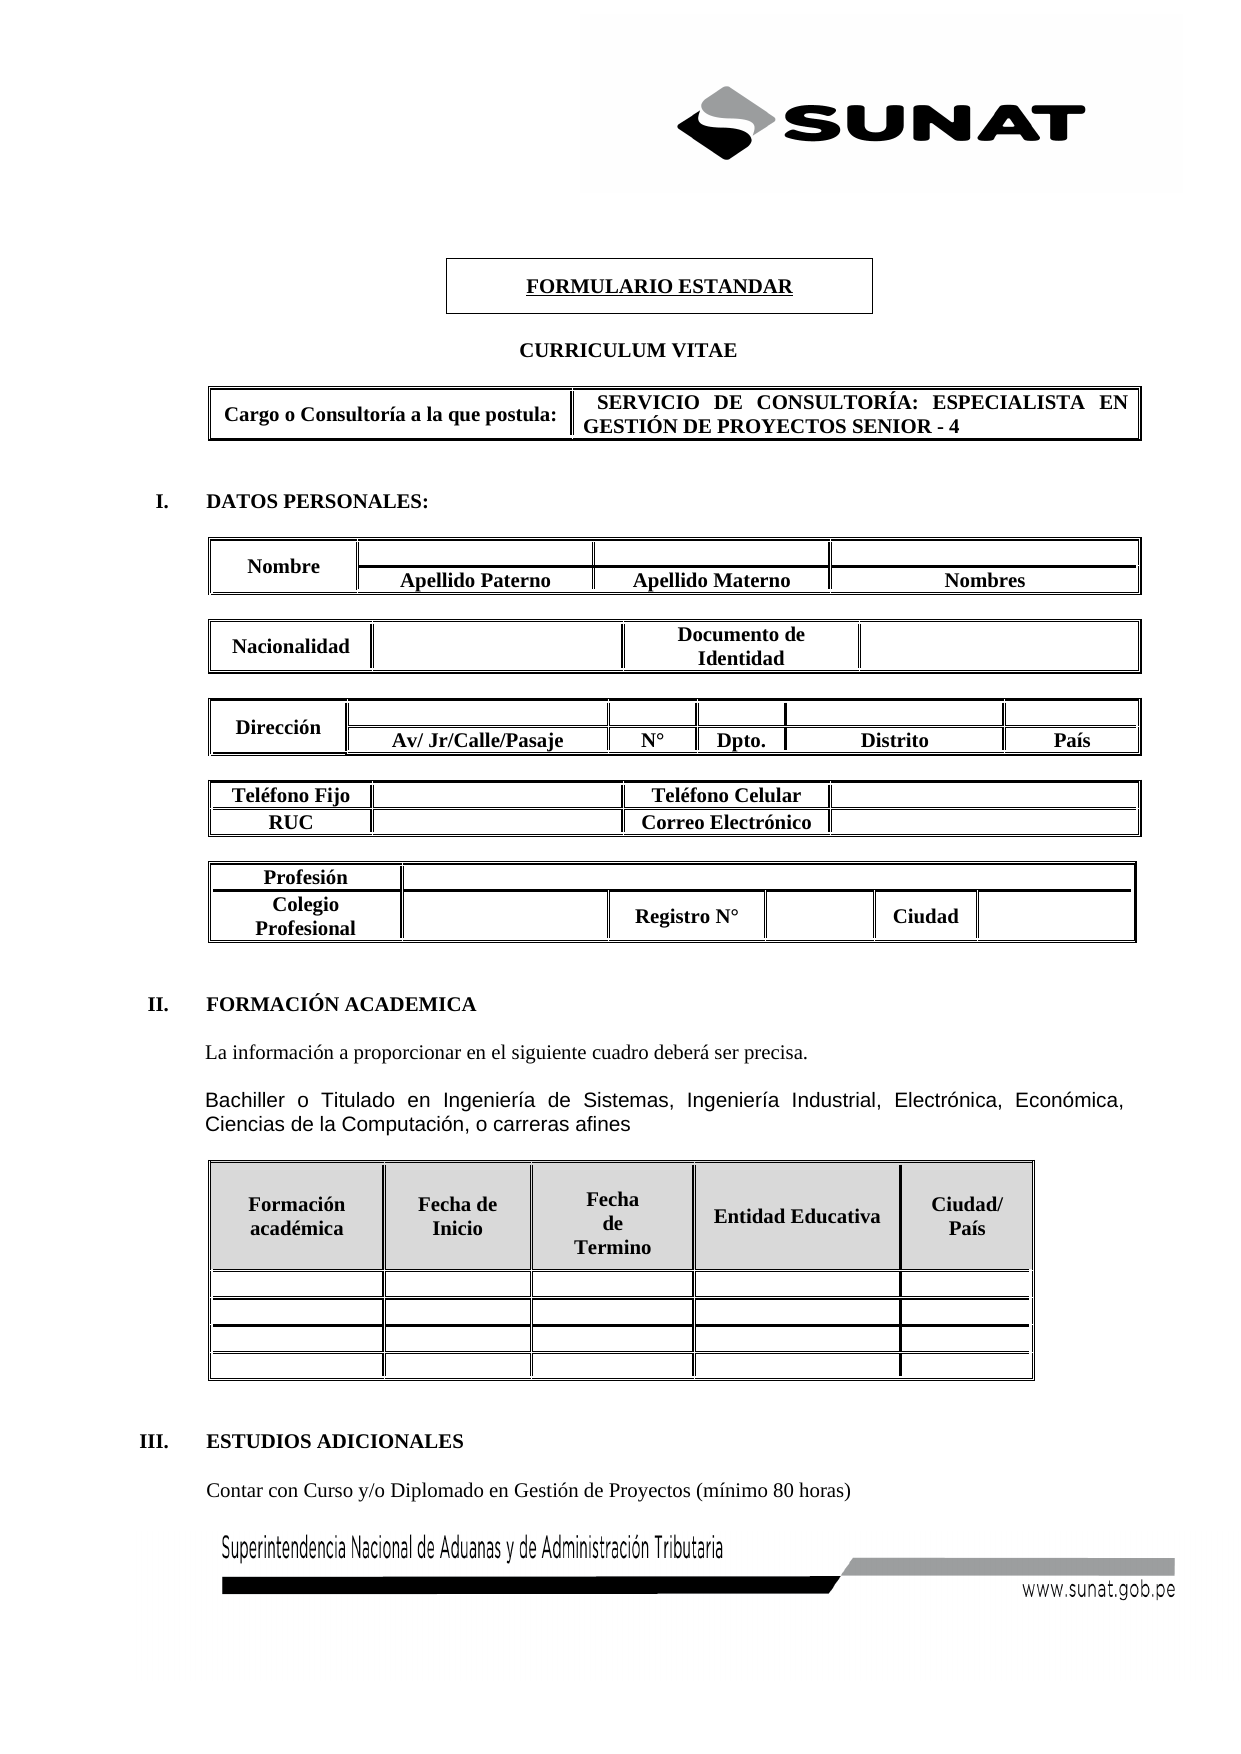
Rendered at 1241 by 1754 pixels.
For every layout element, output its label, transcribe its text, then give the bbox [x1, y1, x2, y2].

table_header Entidad Educativa [694, 1163, 901, 1269]
table_header SERVICIO DE CONSULTORÍA: ESPECIALISTA EN GESTIÓN DE PROYECTOS SENIOR - 4 [572, 389, 1138, 438]
list ESTUDIOS ADICIONALES [169, 1429, 1125, 1453]
text La información a proporcionar en el siguiente cuadro deberá ser precisa. [205, 1039, 1125, 1064]
list DATOS PERSONALES: [169, 489, 1125, 513]
table_cell [531, 1351, 694, 1378]
table_header [347, 700, 608, 725]
table_header [859, 620, 1138, 670]
picture [579, 14, 1183, 193]
table_cell [902, 1269, 1032, 1296]
table_cell [830, 807, 1138, 834]
table_cell Av/ Jr/Calle/Pasaje [347, 728, 608, 752]
table_header Nombre [211, 541, 357, 592]
table_cell [694, 1354, 901, 1378]
table_cell Colegio Profesional [211, 889, 402, 940]
table_cell RUC [211, 807, 372, 834]
table_cell [402, 891, 608, 940]
table_header Profesión [211, 865, 402, 889]
table_cell Dpto. [697, 728, 786, 752]
table_cell [901, 1351, 1032, 1378]
table_cell Nombres [830, 565, 1140, 592]
table_cell [211, 1351, 384, 1378]
table_header [372, 782, 623, 807]
table_header Ciudad/ País [901, 1163, 1032, 1269]
table_cell Distrito [786, 728, 1004, 752]
table_cell País [1004, 725, 1138, 752]
table_header Teléfono Celular [623, 782, 830, 807]
table_cell [765, 890, 874, 940]
list FORMACIÓN ACADEMICA [169, 991, 1125, 1016]
table_header [608, 699, 697, 725]
table_header [372, 622, 623, 670]
table_cell [533, 1272, 692, 1296]
table_cell [211, 1269, 383, 1296]
table_cell [533, 1300, 692, 1323]
table_cell [384, 1354, 531, 1378]
table_header Dirección [211, 701, 347, 752]
table_header Fecha de Termino [531, 1161, 694, 1269]
table_cell [696, 1300, 899, 1323]
text Bachiller o Titulado en Ingeniería de Sistemas, Ingeniería Industrial, Electrónica, Económica, Ciencias de la Computación, o carreras afines [205, 1088, 1125, 1136]
table_header FORMULARIO ESTANDAR [447, 259, 872, 313]
table_cell N° [608, 725, 697, 752]
table_cell [696, 1272, 899, 1296]
table_cell Correo Electrónico [623, 810, 830, 834]
table_cell Apellido Materno [594, 568, 830, 592]
table_header Fecha de Inicio [384, 1163, 531, 1269]
table_header Cargo o Consultoría a la que postula: [211, 390, 572, 438]
table_header [786, 701, 1004, 725]
table_header [357, 538, 593, 564]
table_header [830, 782, 1138, 807]
table_cell Ciudad [874, 890, 977, 940]
table_cell [696, 1327, 899, 1351]
table_header [1004, 700, 1138, 725]
table_cell [902, 1296, 1032, 1323]
table_cell [372, 810, 623, 834]
table_header Nacionalidad [211, 622, 372, 670]
table_header [594, 541, 830, 564]
table_cell Registro N° [608, 890, 765, 940]
table_cell Apellido Paterno [357, 565, 593, 592]
table_cell [386, 1272, 530, 1296]
table_cell [210, 1324, 382, 1351]
table_cell [386, 1327, 530, 1351]
table_cell [533, 1327, 692, 1351]
subtitle CURRICULUM VITAE [131, 338, 1125, 362]
table_cell [211, 1296, 383, 1323]
picture [131, 1531, 1241, 1681]
table_header Formación académica [211, 1163, 384, 1269]
table_header Documento de Identidad [623, 622, 859, 670]
table_header Teléfono Fijo [211, 783, 372, 807]
text Contar con Curso y/o Diplomado en Gestión de Proyectos (mínimo 80 horas) [206, 1478, 1125, 1502]
table_cell [386, 1300, 530, 1323]
table_cell [902, 1324, 1033, 1351]
table_header [830, 540, 1138, 564]
table_header [402, 864, 1134, 889]
table_header [697, 700, 786, 725]
table_cell [977, 889, 1134, 940]
